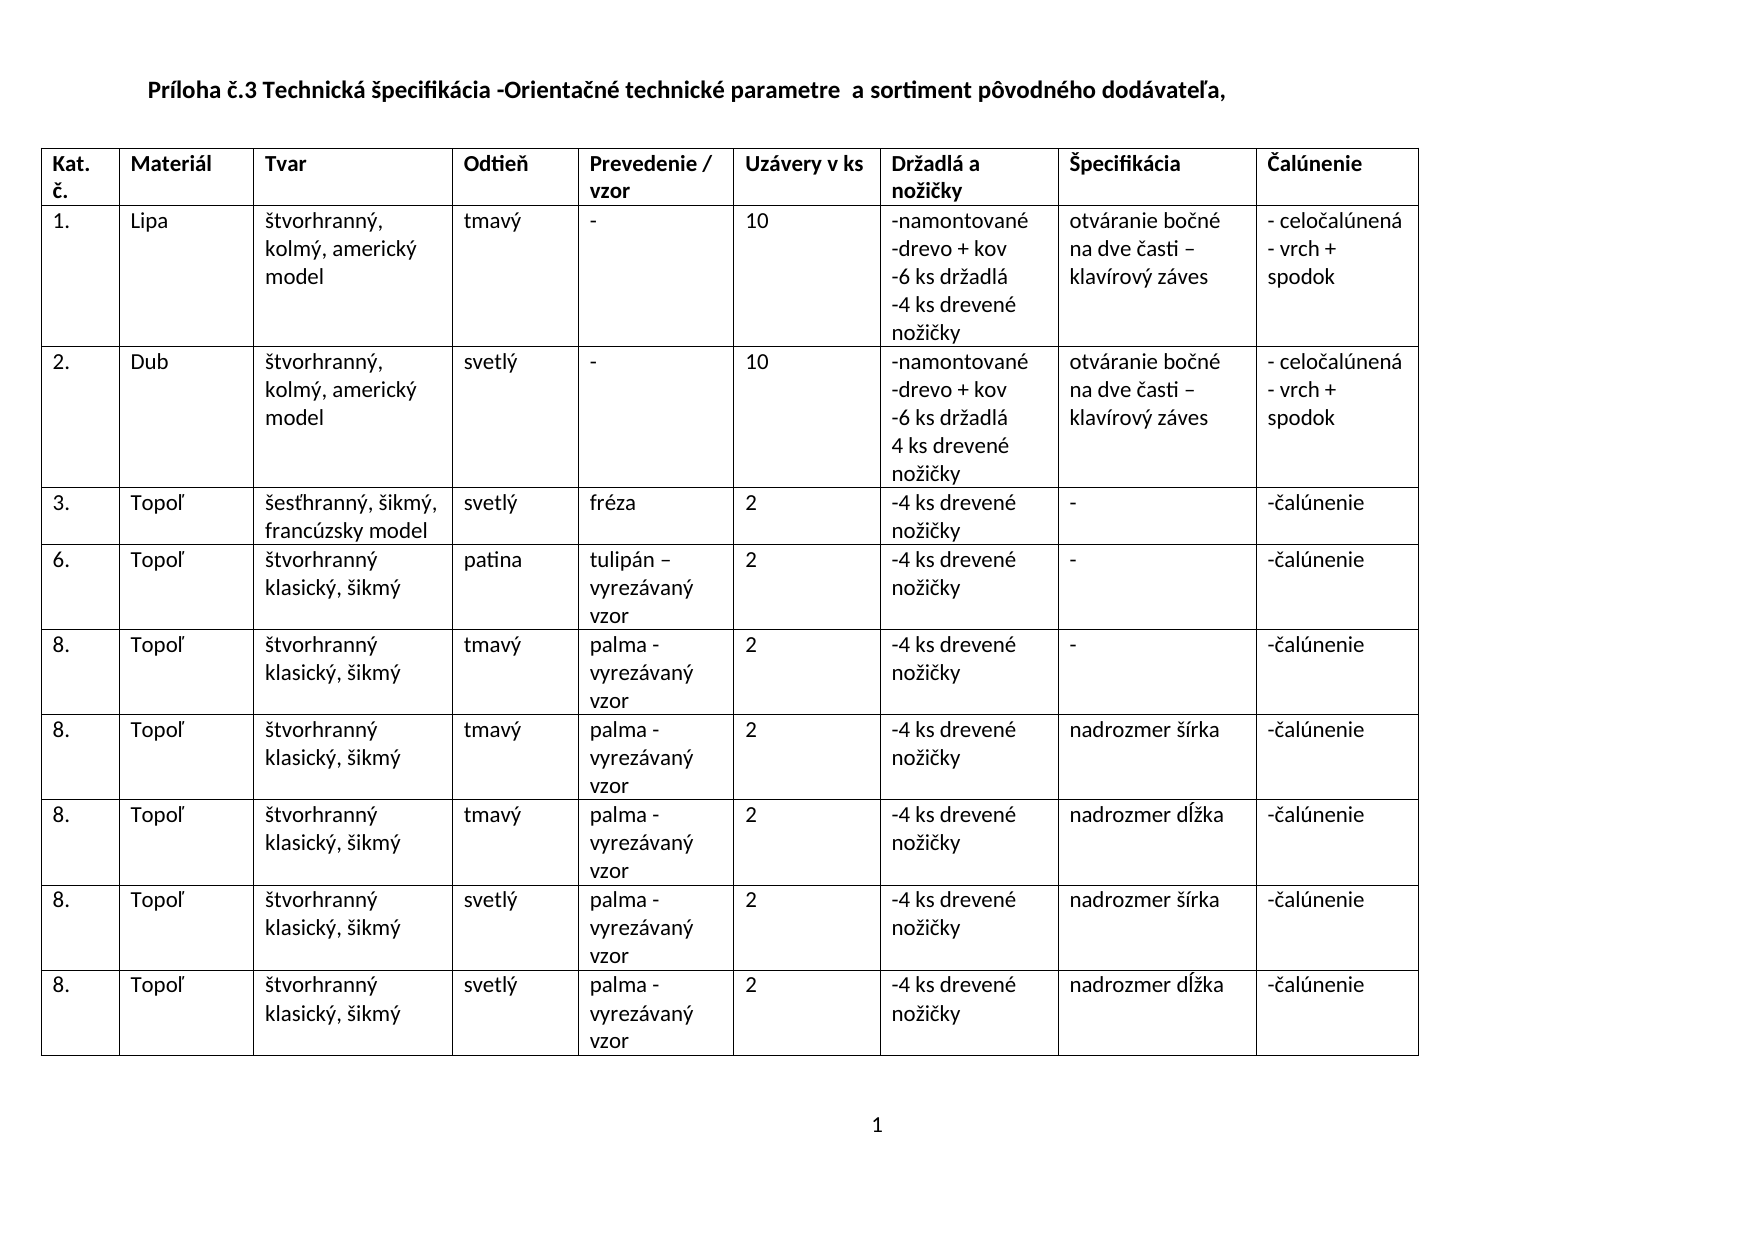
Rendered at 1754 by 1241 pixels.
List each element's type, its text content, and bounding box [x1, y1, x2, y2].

table_cell Topoľ [120, 630, 253, 714]
table_cell tulipán – vyrezávaný vzor [579, 545, 733, 629]
table_cell palma - vyrezávaný vzor [579, 971, 733, 1055]
table_cell -4 ks drevené nožičky [881, 488, 1058, 544]
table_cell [881, 971, 1058, 1055]
table_cell - celočalúnená - vrch + spodok [1257, 206, 1418, 346]
table_header Kat. č. [42, 149, 119, 205]
table_cell 2 [734, 886, 880, 969]
table_cell -namontované -drevo + kov -6 ks držadlá -4 ks drevené nožičky [881, 206, 1058, 346]
table_cell -čalúnenie [1257, 971, 1418, 1055]
table_cell 10 [734, 206, 880, 346]
table_cell 8. [42, 715, 119, 799]
table_cell - [579, 347, 733, 487]
table_cell tmavý [453, 715, 578, 799]
table_header Držadlá a nožičky [881, 149, 1058, 205]
table_cell palma -vyrezávaný vzor [579, 800, 733, 884]
table_cell 2 [734, 488, 880, 544]
table_cell - [1059, 488, 1256, 544]
table_cell tmavý [453, 630, 578, 714]
table_header Uzávery v ks [734, 149, 880, 205]
table_cell -čalúnenie [1257, 715, 1418, 799]
table_cell nadrozmer dĺžka [1059, 800, 1256, 884]
table_cell Topoľ [120, 800, 253, 884]
table_cell -4 ks drevené nožičky [881, 630, 1058, 714]
table_cell -4 ks drevené nožičky [881, 800, 1058, 884]
table_cell 2 [734, 715, 880, 799]
table_header Odtieň [453, 149, 578, 205]
table_cell svetlý [453, 886, 578, 969]
table_cell fréza [579, 488, 733, 544]
table_header Tvar [254, 149, 452, 205]
table_cell Dub [120, 347, 253, 487]
table_cell svetlý [453, 971, 578, 1055]
table_cell 3. [42, 488, 119, 544]
table_cell 8. [42, 886, 119, 969]
table_cell Topoľ [120, 545, 253, 629]
table_cell 8. [42, 800, 119, 884]
table_cell -4 ks drevené nožičky [881, 886, 1058, 969]
table_cell tmavý [453, 800, 578, 884]
table_cell štvorhranný klasický, šikmý [254, 800, 452, 884]
table_cell svetlý [453, 488, 578, 544]
table_cell - [579, 206, 733, 346]
table_cell 2 [734, 800, 880, 884]
table_header Materiál [120, 149, 253, 205]
table_cell -čalúnenie [1257, 886, 1418, 969]
table_cell 10 [734, 347, 880, 487]
table_cell -namontované -drevo + kov -6 ks držadlá 4 ks drevené nožičky [881, 347, 1058, 487]
table_cell nadrozmer šírka [1059, 715, 1256, 799]
table_cell -čalúnenie [1257, 630, 1418, 714]
table_cell svetlý [453, 347, 578, 487]
table_cell -čalúnenie [1257, 800, 1418, 884]
table_header Čalúnenie [1257, 149, 1418, 205]
table_cell 2 [734, 630, 880, 714]
table_cell štvorhranný, kolmý, americký model [254, 347, 452, 487]
table_cell Topoľ [120, 971, 253, 1055]
table_cell Topoľ [120, 886, 253, 969]
table_cell otváranie bočné na dve časti – klavírový záves [1059, 206, 1256, 346]
table_cell 2 [734, 971, 880, 1055]
table_cell Topoľ [120, 715, 253, 799]
table_cell štvorhranný, kolmý, americký model [254, 206, 452, 346]
table_cell 6. [42, 545, 119, 629]
table_cell štvorhranný klasický, šikmý [254, 715, 452, 799]
table_cell tmavý [453, 206, 578, 346]
table_cell patina [453, 545, 578, 629]
table_cell palma - vyrezávaný vzor [579, 630, 733, 714]
table_cell -4 ks drevené nožičky [881, 715, 1058, 799]
table_cell štvorhranný klasický, šikmý [254, 545, 452, 629]
table_cell nadrozmer šírka [1059, 886, 1256, 969]
table_cell nadrozmer dĺžka [1059, 971, 1256, 1055]
table_cell - celočalúnená - vrch + spodok [1257, 347, 1418, 487]
table_cell štvorhranný klasický, šikmý [254, 971, 452, 1055]
table_cell 8. [42, 630, 119, 714]
table_header Špecifikácia [1059, 149, 1256, 205]
table_cell -čalúnenie [1257, 488, 1418, 544]
table_cell 8. [42, 971, 119, 1055]
table_cell 2 [734, 545, 880, 629]
table_cell palma -vyrezávaný vzor [579, 715, 733, 799]
table_cell -4 ks drevené nožičky [881, 545, 1058, 629]
table_cell otváranie bočné na dve časti – klavírový záves [1059, 347, 1256, 487]
table_cell štvorhranný klasický, šikmý [254, 630, 452, 714]
table_cell Lipa [120, 206, 253, 346]
table_cell 2. [42, 347, 119, 487]
table_header Prevedenie / vzor [579, 149, 733, 205]
table_cell - [1059, 545, 1256, 629]
table_cell -čalúnenie [1257, 545, 1418, 629]
table_cell 1. [42, 206, 119, 346]
table_cell štvorhranný klasický, šikmý [254, 886, 452, 969]
table_cell Topoľ [120, 488, 253, 544]
table_cell palma - vyrezávaný vzor [579, 886, 733, 969]
table_cell šesťhranný, šikmý, francúzsky model [254, 488, 452, 544]
table_cell - [1059, 630, 1256, 714]
